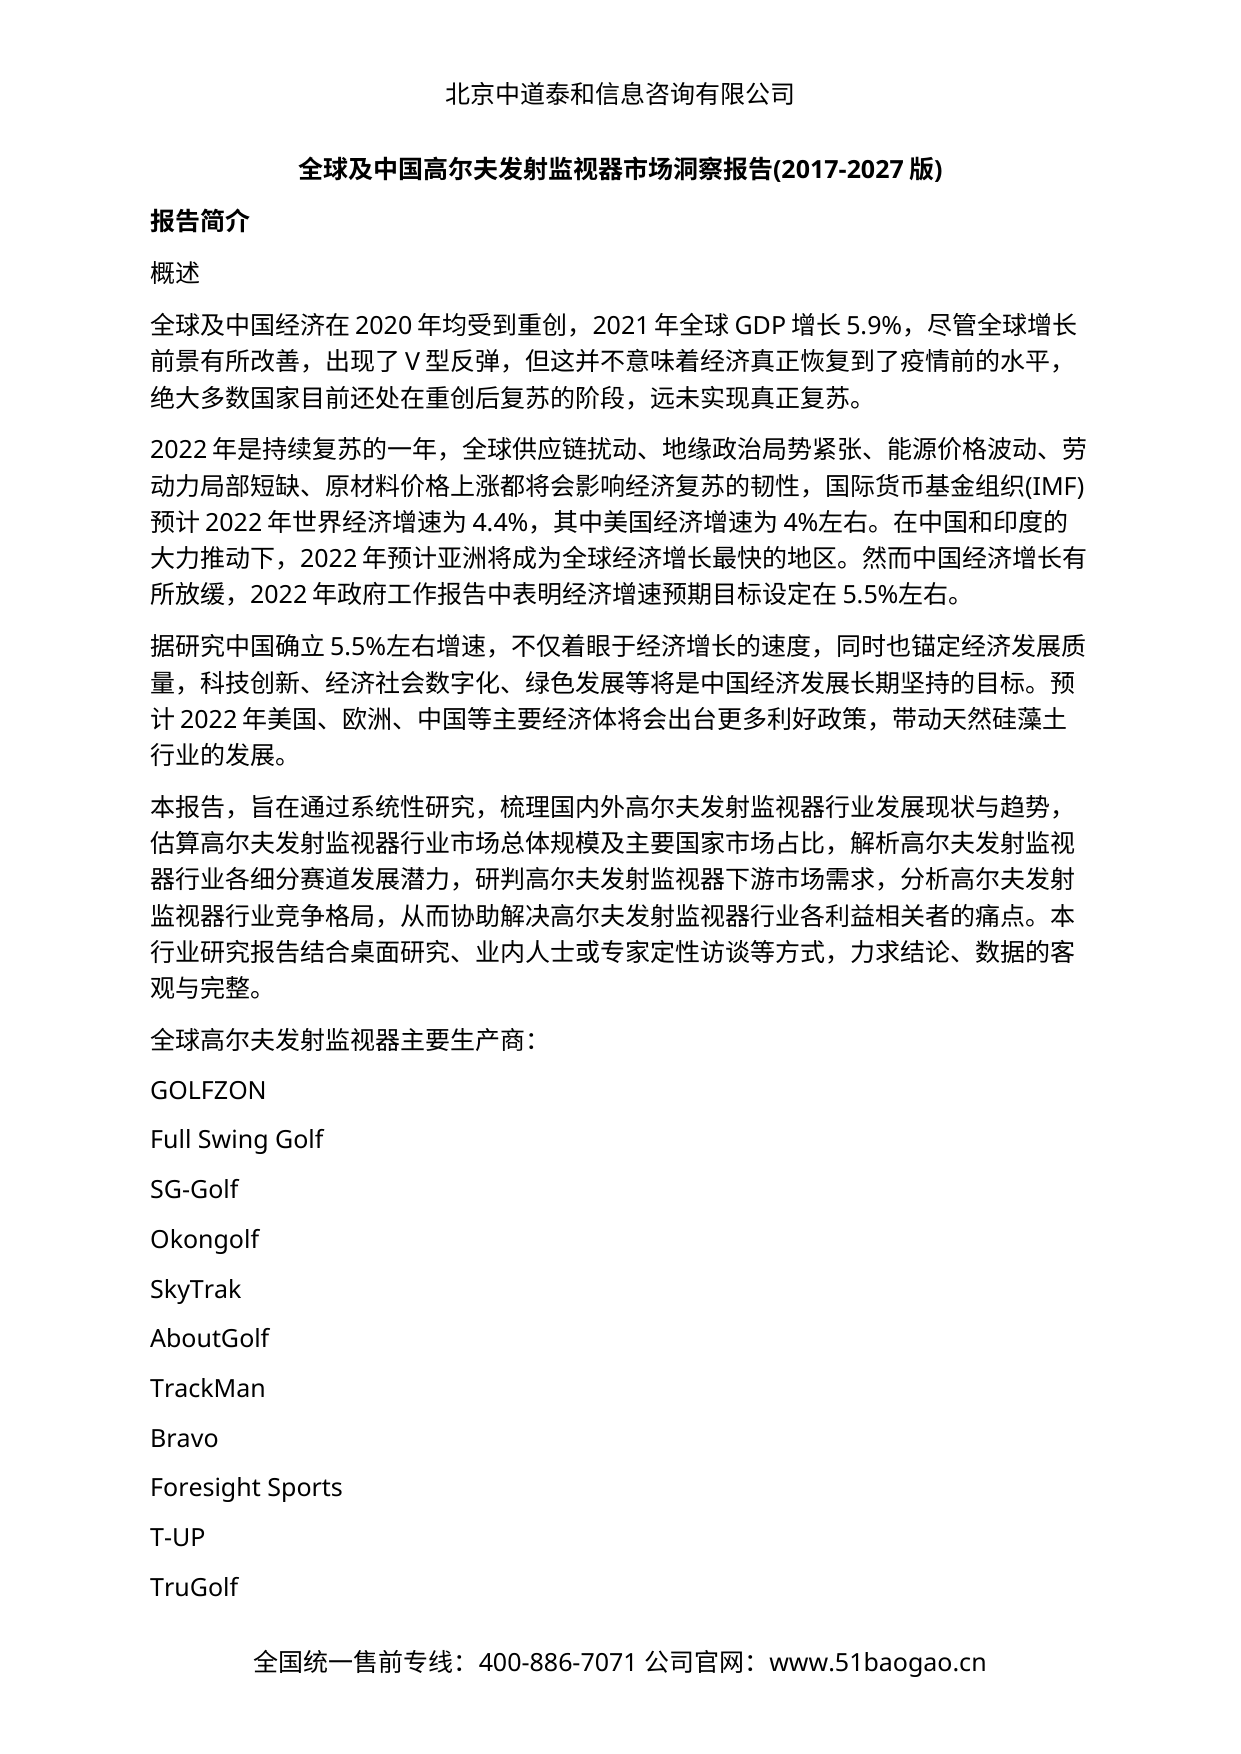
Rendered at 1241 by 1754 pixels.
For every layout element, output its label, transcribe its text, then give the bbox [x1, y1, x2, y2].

text Foresight Sports [150, 1470, 1090, 1504]
text 概述 [150, 254, 1090, 290]
text 据研究中国确立5.5%左右增速，不仅着眼于经济增长的速度，同时也锚定经济发展质量，科技创新、经济社会数字化、绿色发展等将是中国经济发展长期坚持的目标。预计2022年美国、欧洲、中国等主要经济体将会出台更多利好政策，带动天然硅藻土行业的发展。 [150, 627, 1090, 772]
text 全球及中国经济在2020年均受到重创，2021年全球GDP增长5.9%，尽管全球增长前景有所改善，出现了V型反弹，但这并不意味着经济真正恢复到了疫情前的水平，绝大多数国家目前还处在重创后复苏的阶段，远未实现真正复苏。 [150, 306, 1090, 414]
text Full Swing Golf [150, 1122, 1090, 1156]
text 全球及中国高尔夫发射监视器市场洞察报告(2017-2027版) [150, 150, 1090, 186]
text SG-Golf [150, 1172, 1090, 1206]
text Bravo [150, 1420, 1090, 1454]
text Okongolf [150, 1222, 1090, 1256]
text 全球高尔夫发射监视器主要生产商： [150, 1021, 1090, 1057]
text SkyTrak [150, 1271, 1090, 1305]
text 报告简介 [150, 202, 1090, 238]
text TrackMan [150, 1371, 1090, 1405]
text GOLFZON [150, 1072, 1090, 1107]
text AboutGolf [150, 1321, 1090, 1355]
text T-UP [150, 1520, 1090, 1554]
text TruGolf [150, 1569, 1090, 1603]
text 2022年是持续复苏的一年，全球供应链扰动、地缘政治局势紧张、能源价格波动、劳动力局部短缺、原材料价格上涨都将会影响经济复苏的韧性，国际货币基金组织(IMF)预计2022年世界经济增速为4.4%，其中美国经济增速为4%左右。在中国和印度的大力推动下，2022年预计亚洲将成为全球经济增长最快的地区。然而中国经济增长有所放缓，2022年政府工作报告中表明经济增速预期目标设定在5.5%左右。 [150, 430, 1090, 611]
text 本报告，旨在通过系统性研究，梳理国内外高尔夫发射监视器行业发展现状与趋势，估算高尔夫发射监视器行业市场总体规模及主要国家市场占比，解析高尔夫发射监视器行业各细分赛道发展潜力，研判高尔夫发射监视器下游市场需求，分析高尔夫发射监视器行业竞争格局，从而协助解决高尔夫发射监视器行业各利益相关者的痛点。本行业研究报告结合桌面研究、业内人士或专家定性访谈等方式，力求结论、数据的客观与完整。 [150, 787, 1090, 1005]
